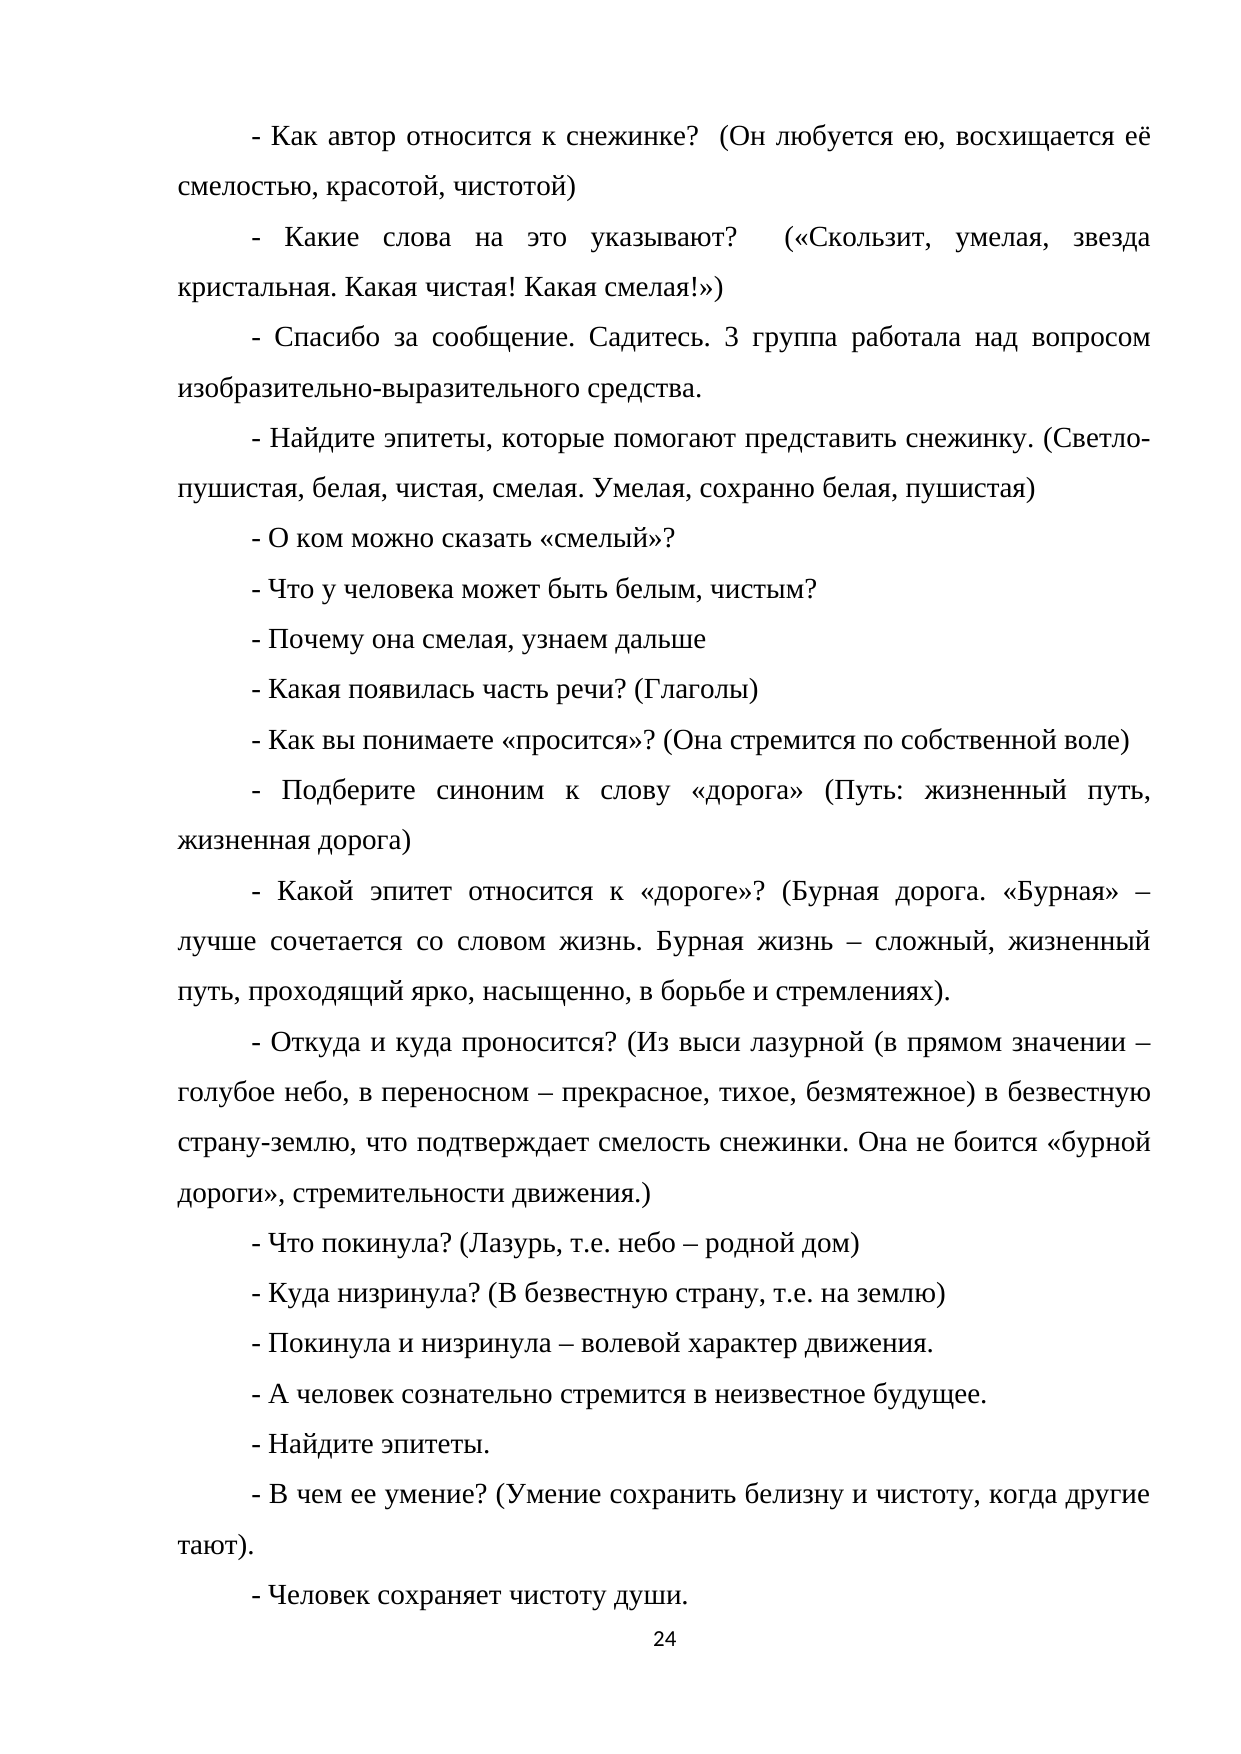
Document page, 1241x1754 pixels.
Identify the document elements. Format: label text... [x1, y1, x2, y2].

text - Что покинула? (Лазурь, т.е. небо – родной дом) [177, 1225, 1152, 1258]
text - О ком можно сказать «смелый»? [177, 521, 1152, 554]
text - Откуда и куда проносится? (Из выси лазурной (в прямом значении – голубое небо, в переносном – прекрасное, тихое, безмятежное) в безвестную страну-землю, что подтверждает смелость снежинки. Она не боится «бурной дороги», стремительности движения.) [177, 1024, 1152, 1208]
text - Какая появилась часть речи? (Глаголы) [177, 672, 1152, 705]
text - Как автор относится к снежинке? (Он любуется ею, восхищается её смелостью, красотой, чистотой) [177, 118, 1152, 202]
text - Что у человека может быть белым, чистым? [177, 571, 1152, 604]
text - Какой эпитет относится к «дороге»? (Бурная дорога. «Бурная» – лучше сочетается со словом жизнь. Бурная жизнь – сложный, жизненный путь, проходящий ярко, насыщенно, в борьбе и стремлениях). [177, 873, 1152, 1007]
text - Человек сохраняет чистоту души. [177, 1577, 1152, 1611]
text - Найдите эпитеты, которые помогают представить снежинку. (Светло-пушистая, белая, чистая, смелая. Умелая, сохранно белая, пушистая) [177, 420, 1152, 504]
text - Найдите эпитеты. [177, 1426, 1152, 1460]
text - Как вы понимаете «просится»? (Она стремится по собственной воле) [177, 722, 1152, 755]
text - Почему она смелая, узнаем дальше [177, 621, 1152, 655]
text - А человек сознательно стремится в неизвестное будущее. [177, 1376, 1152, 1409]
text - Куда низринула? (В безвестную страну, т.е. на землю) [177, 1275, 1152, 1309]
text - Какие слова на это указывают? («Скользит, умелая, звезда кристальная. Какая чистая! Какая смелая!») [177, 219, 1152, 303]
text - Покинула и низринула – волевой характер движения. [177, 1326, 1152, 1359]
text - Подберите синоним к слову «дорога» (Путь: жизненный путь, жизненная дорога) [177, 772, 1152, 856]
text - Спасибо за сообщение. Садитесь. 3 группа работала над вопросом изобразительно-выразительного средства. [177, 319, 1152, 403]
text - В чем ее умение? (Умение сохранить белизну и чистоту, когда другие тают). [177, 1477, 1152, 1560]
